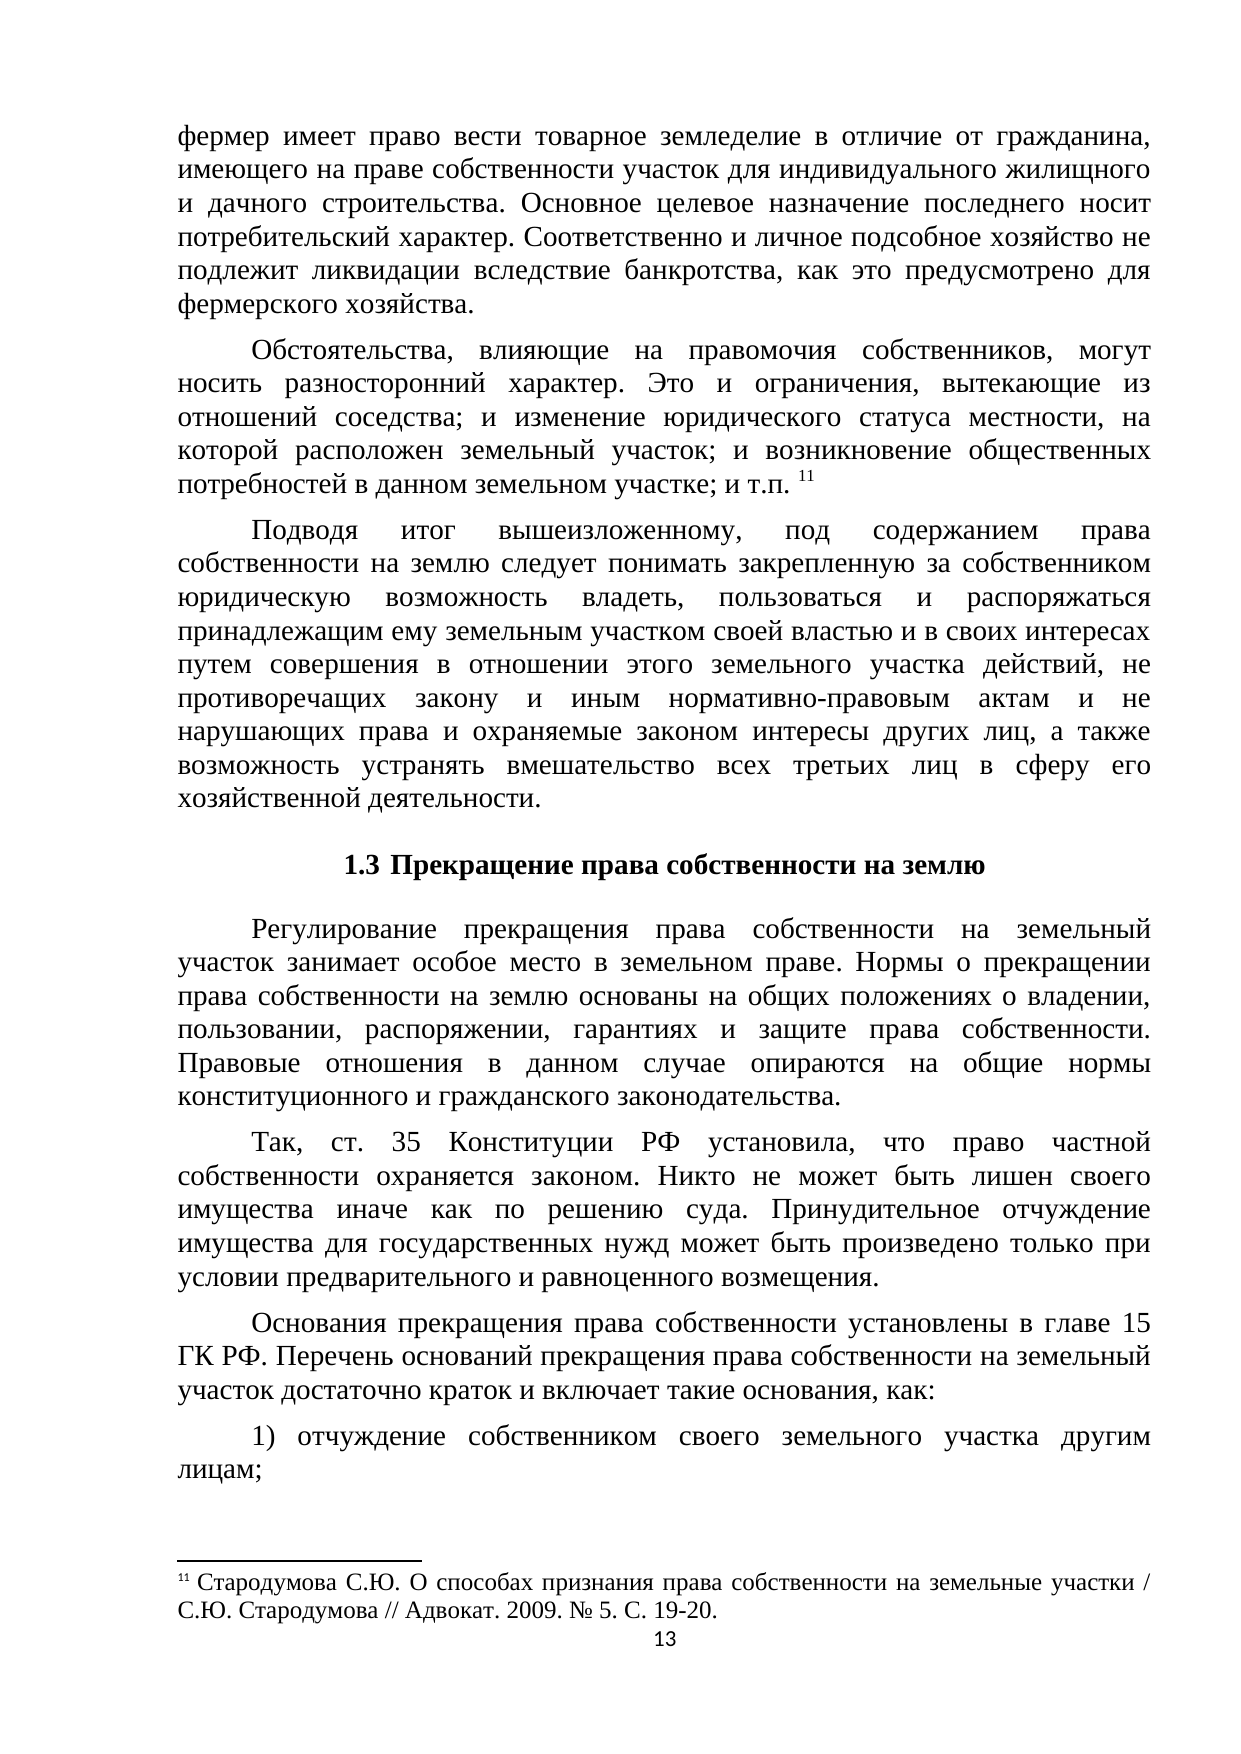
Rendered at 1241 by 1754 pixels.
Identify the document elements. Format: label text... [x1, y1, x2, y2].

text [177, 118, 1152, 319]
list Прекращение права собственности на землю [177, 847, 1152, 881]
text Основания прекращения права собственности установлены в главе 15 ГК РФ. Перечень оснований прекращения права собственности на земельный участок достаточно краток и включает такие основания, как: [177, 1305, 1152, 1405]
text 1) отчуждение собственником своего земельного участка другим лицам; [177, 1418, 1152, 1485]
text Регулирование прекращения права собственности на земельный участок занимает особое место в земельном праве. Нормы о прекращении права собственности на землю основаны на общих положениях о владении, пользовании, распоряжении, гарантиях и защите права собственности. Правовые отношения в данном случае опираются на общие нормы конституционного и гражданского законодательства. [177, 911, 1152, 1112]
text Так, ст. 35 Конституции РФ установила, что право частной собственности охраняется законом. Никто не может быть лишен своего имущества иначе как по решению суда. Принудительное отчуждение имущества для государственных нужд может быть произведено только при условии предварительного и равноценного возмещения. [177, 1124, 1152, 1292]
text Обстоятельства, влияющие на правомочия собственников, могут носить разносторонний характер. Это и ограничения, вытекающие из отношений соседства; и изменение юридического статуса местности, на которой расположен земельный участок; и возникновение общественных потребностей в данном земельном участке; и т.п. [177, 332, 1152, 499]
text Подводя итог вышеизложенному, под содержанием права собственности на землю следует понимать закрепленную за собственником юридическую возможность владеть, пользоваться и распоряжаться принадлежащим ему земельным участком своей властью и в своих интересах путем совершения в отношении этого земельного участка действий, не противоречащих закону и иным нормативно-правовым актам и не нарушающих права и охраняемые законом интересы других лиц, а также возможность устранять вмешательство всех третьих лиц в сферу его хозяйственной деятельности. [177, 512, 1152, 814]
